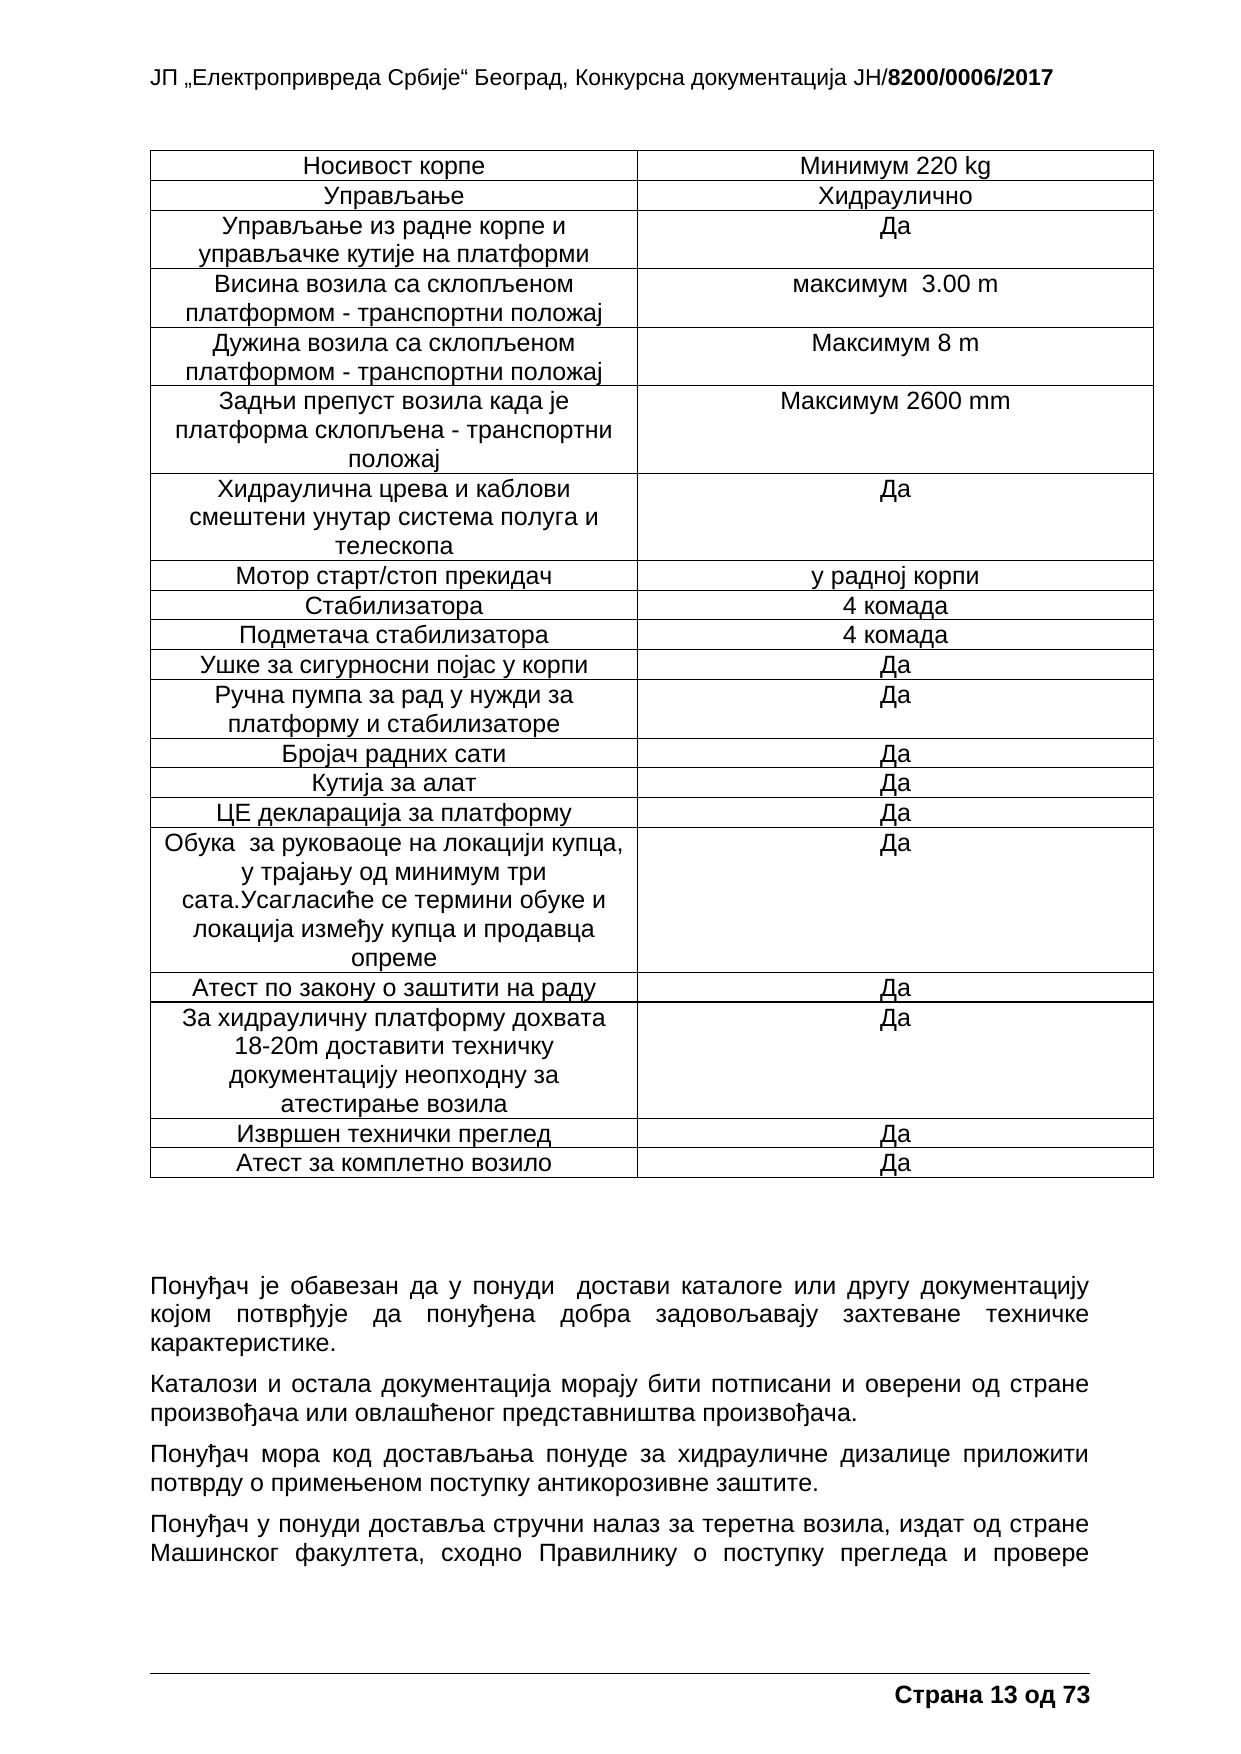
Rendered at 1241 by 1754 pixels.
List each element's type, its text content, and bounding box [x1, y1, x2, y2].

table_cell Да [638, 650, 1153, 679]
table_cell Да [638, 973, 1153, 1001]
table_cell Да [638, 828, 1153, 972]
table_cell Бројач радних сати [151, 739, 637, 767]
table_cell ЦЕ декларација за платформу [151, 798, 637, 827]
table_cell Да [638, 1119, 1153, 1147]
table_cell у радној корпи [638, 561, 1153, 589]
table_cell Висина возила са склопљеном платформом - транспортни положај [151, 269, 637, 327]
table_cell 4 комада [638, 620, 1153, 649]
table_cell Да [638, 798, 1153, 827]
table_cell За хидрауличну платформу дохвата 18-20m доставити техничку документацију неопходну за атестирање возила [151, 1003, 637, 1117]
table_cell Ушке за сигурносни појас у корпи [151, 650, 637, 679]
table_cell Да [638, 1148, 1153, 1177]
table_cell Извршен технички преглед [151, 1119, 637, 1147]
table_cell Задњи препуст возила када је платформа склопљена - транспортни положај [151, 386, 637, 472]
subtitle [150, 1509, 1090, 1567]
table_cell Атест по закону о заштити на раду [151, 973, 637, 1001]
table_cell Обука за руковаоцe на локацији купца, у трајању од минимум три сата.Усагласиће се термини обуке и локација између купца и продавца опреме [151, 828, 637, 972]
text Понуђач мора код достављања понуде за хидрауличне дизалице приложити потврду о примењеном поступку антикорозивне заштите. [150, 1439, 1090, 1497]
table_cell Ручна пумпа за рад у нужди за платформу и стабилизаторе [151, 680, 637, 737]
text Каталози и остала документација морају бити потписани и оверени од стране произвођача или овлашћеног представништва произвођача. [150, 1369, 1090, 1427]
table_cell Атест за комплетно возило [151, 1148, 637, 1177]
table_cell Хидраулично [638, 181, 1153, 209]
table_cell Управљање из радне корпе и управљачке кутије на платформи [151, 211, 637, 268]
table_cell Минимум 220 kg [638, 151, 1153, 180]
table_cell Да [638, 474, 1153, 560]
table_cell Управљање [151, 181, 637, 209]
table_cell Да [638, 680, 1153, 737]
table_cell Стабилизатора [151, 591, 637, 619]
table_cell Дужина возила са склопљеном платформом - транспортни положај [151, 328, 637, 385]
table_cell Да [638, 768, 1153, 797]
table_cell Мотор старт/стоп прекидач [151, 561, 637, 589]
text Понуђач је обавезан да у понуди достави каталоге или другу документацију којом потврђује да понуђена добра задовољавају захтеване техничке карактеристике. [150, 1271, 1090, 1357]
table_cell Носивост корпе [151, 151, 637, 180]
table_cell максимум 3.00 m [638, 269, 1153, 327]
table_cell Максимум 8 m [638, 328, 1153, 385]
table_cell Максимум 2600 mm [638, 386, 1153, 472]
table_cell Подметача стабилизатора [151, 620, 637, 649]
table_cell Да [638, 211, 1153, 268]
table_cell Кутија за алат [151, 768, 637, 797]
table_cell 4 комада [638, 591, 1153, 619]
table_cell Да [638, 739, 1153, 767]
table_cell Да [638, 1003, 1153, 1117]
table_cell Хидраулична црева и каблови смештени унутар система полуга и телескопа [151, 474, 637, 560]
